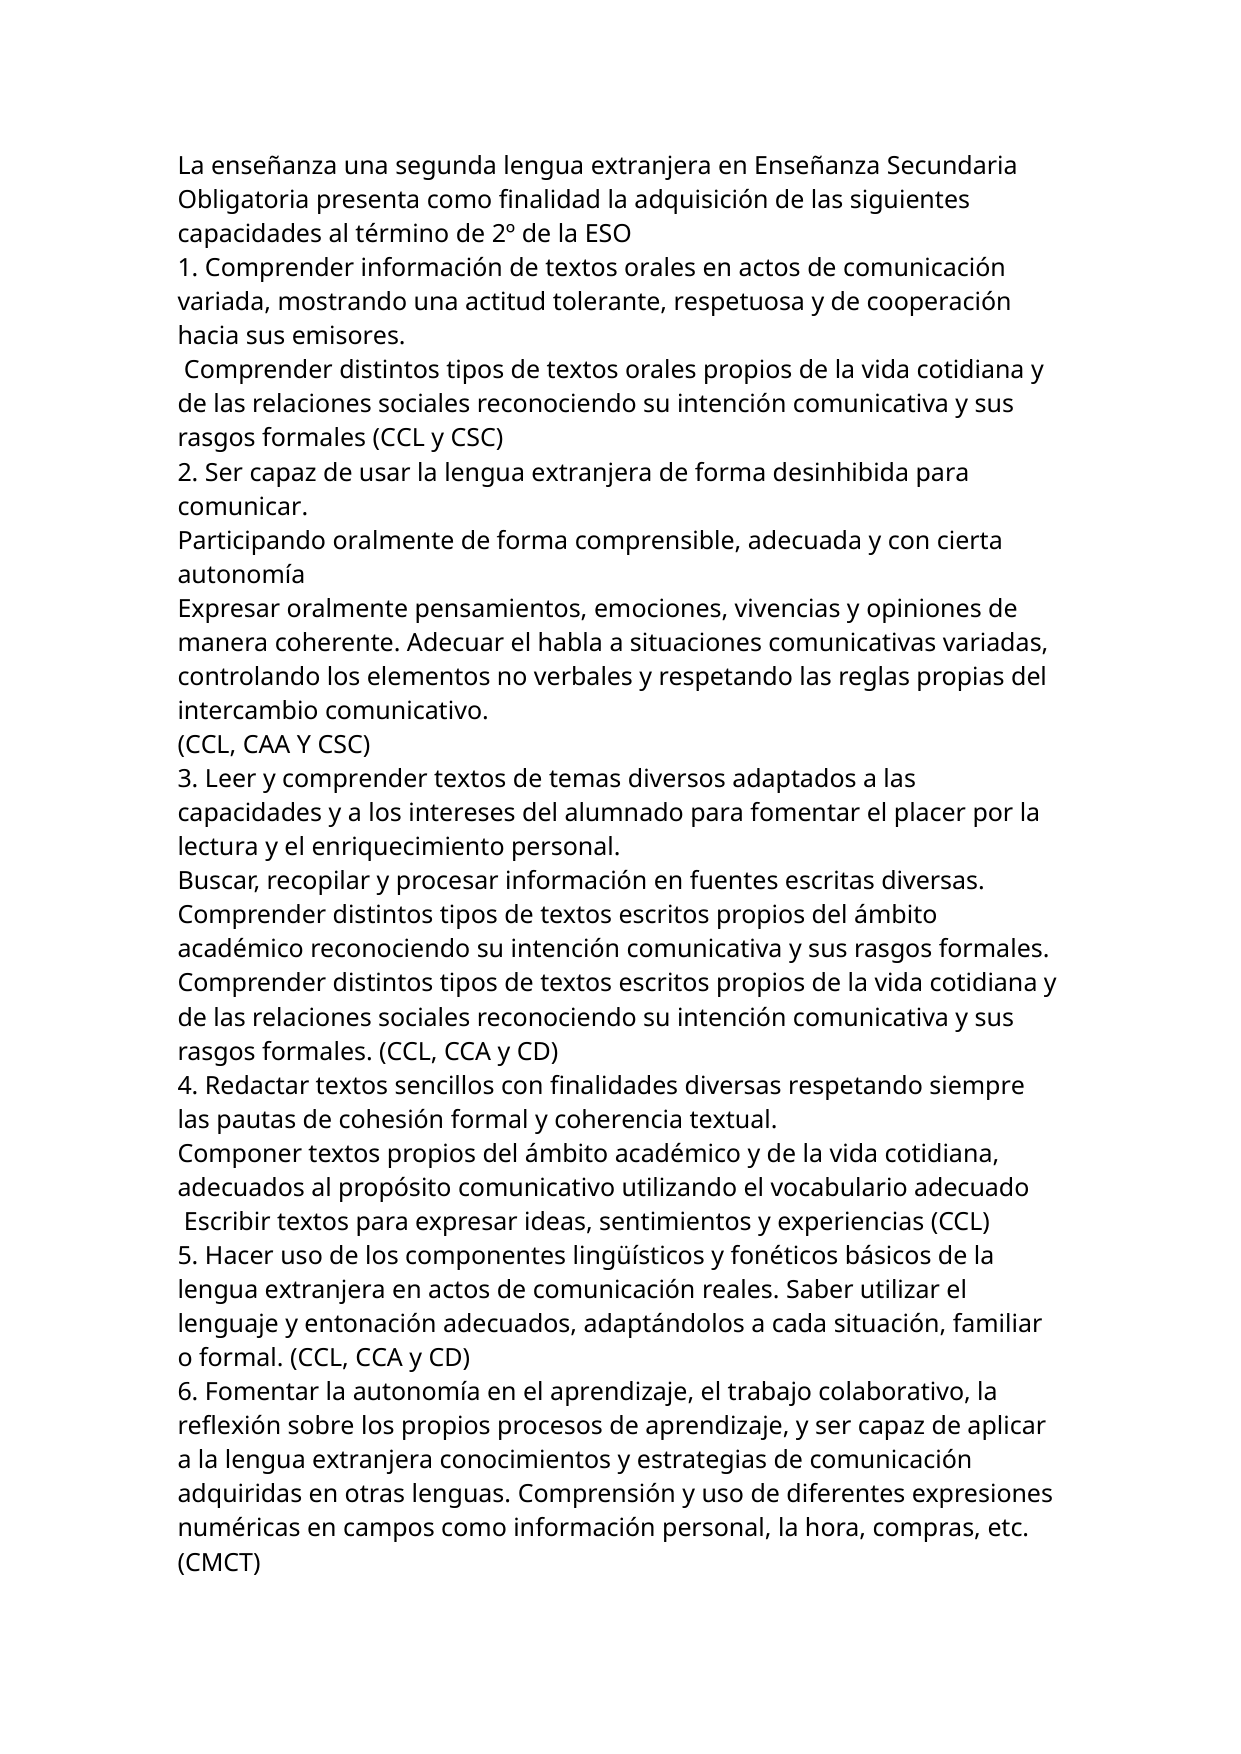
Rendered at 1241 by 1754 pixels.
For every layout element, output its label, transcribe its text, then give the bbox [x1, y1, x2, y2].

text Expresar oralmente pensamientos, emociones, vivencias y opiniones de manera coherente. Adecuar el habla a situaciones comunicativas variadas, controlando los elementos no verbales y respetando las reglas propias del intercambio comunicativo. [177, 590, 1063, 727]
text 2. Ser capaz de usar la lengua extranjera de forma desinhibida para comunicar. [177, 454, 1063, 522]
text Comprender distintos tipos de textos orales propios de la vida cotidiana y de las relaciones sociales reconociendo su intención comunicativa y sus rasgos formales (CCL y CSC) [177, 352, 1063, 454]
text Buscar, recopilar y procesar información en fuentes escritas diversas. Comprender distintos tipos de textos escritos propios del ámbito académico reconociendo su intención comunicativa y sus rasgos formales. Comprender distintos tipos de textos escritos propios de la vida cotidiana y de las relaciones sociales reconociendo su intención comunicativa y sus rasgos formales. (CCL, CCA y CD) [177, 863, 1063, 1067]
text (CCL, CAA Y CSC) [177, 727, 1063, 761]
text Participando oralmente de forma comprensible, adecuada y con cierta autonomía [177, 522, 1063, 590]
text Escribir textos para expresar ideas, sentimientos y experiencias (CCL) [177, 1203, 1063, 1238]
text 4. Redactar textos sencillos con finalidades diversas respetando siempre las pautas de cohesión formal y coherencia textual. [177, 1067, 1063, 1135]
text La enseñanza una segunda lengua extranjera en Enseñanza Secundaria Obligatoria presenta como finalidad la adquisición de las siguientes capacidades al término de 2º de la ESO [177, 148, 1063, 250]
text Componer textos propios del ámbito académico y de la vida cotidiana, adecuados al propósito comunicativo utilizando el vocabulario adecuado [177, 1135, 1063, 1203]
text 3. Leer y comprender textos de temas diversos adaptados a las capacidades y a los intereses del alumnado para fomentar el placer por la lectura y el enriquecimiento personal. [177, 761, 1063, 863]
text 1. Comprender información de textos orales en actos de comunicación variada, mostrando una actitud tolerante, respetuosa y de cooperación hacia sus emisores. [177, 250, 1063, 352]
text 5. Hacer uso de los componentes lingüísticos y fonéticos básicos de la lengua extranjera en actos de comunicación reales. Saber utilizar el lenguaje y entonación adecuados, adaptándolos a cada situación, familiar o formal. (CCL, CCA y CD) [177, 1238, 1063, 1374]
text 6. Fomentar la autonomía en el aprendizaje, el trabajo colaborativo, la reflexión sobre los propios procesos de aprendizaje, y ser capaz de aplicar a la lengua extranjera conocimientos y estrategias de comunicación adquiridas en otras lenguas. Comprensión y uso de diferentes expresiones numéricas en campos como información personal, la hora, compras, etc.(CMCT) [177, 1374, 1063, 1578]
